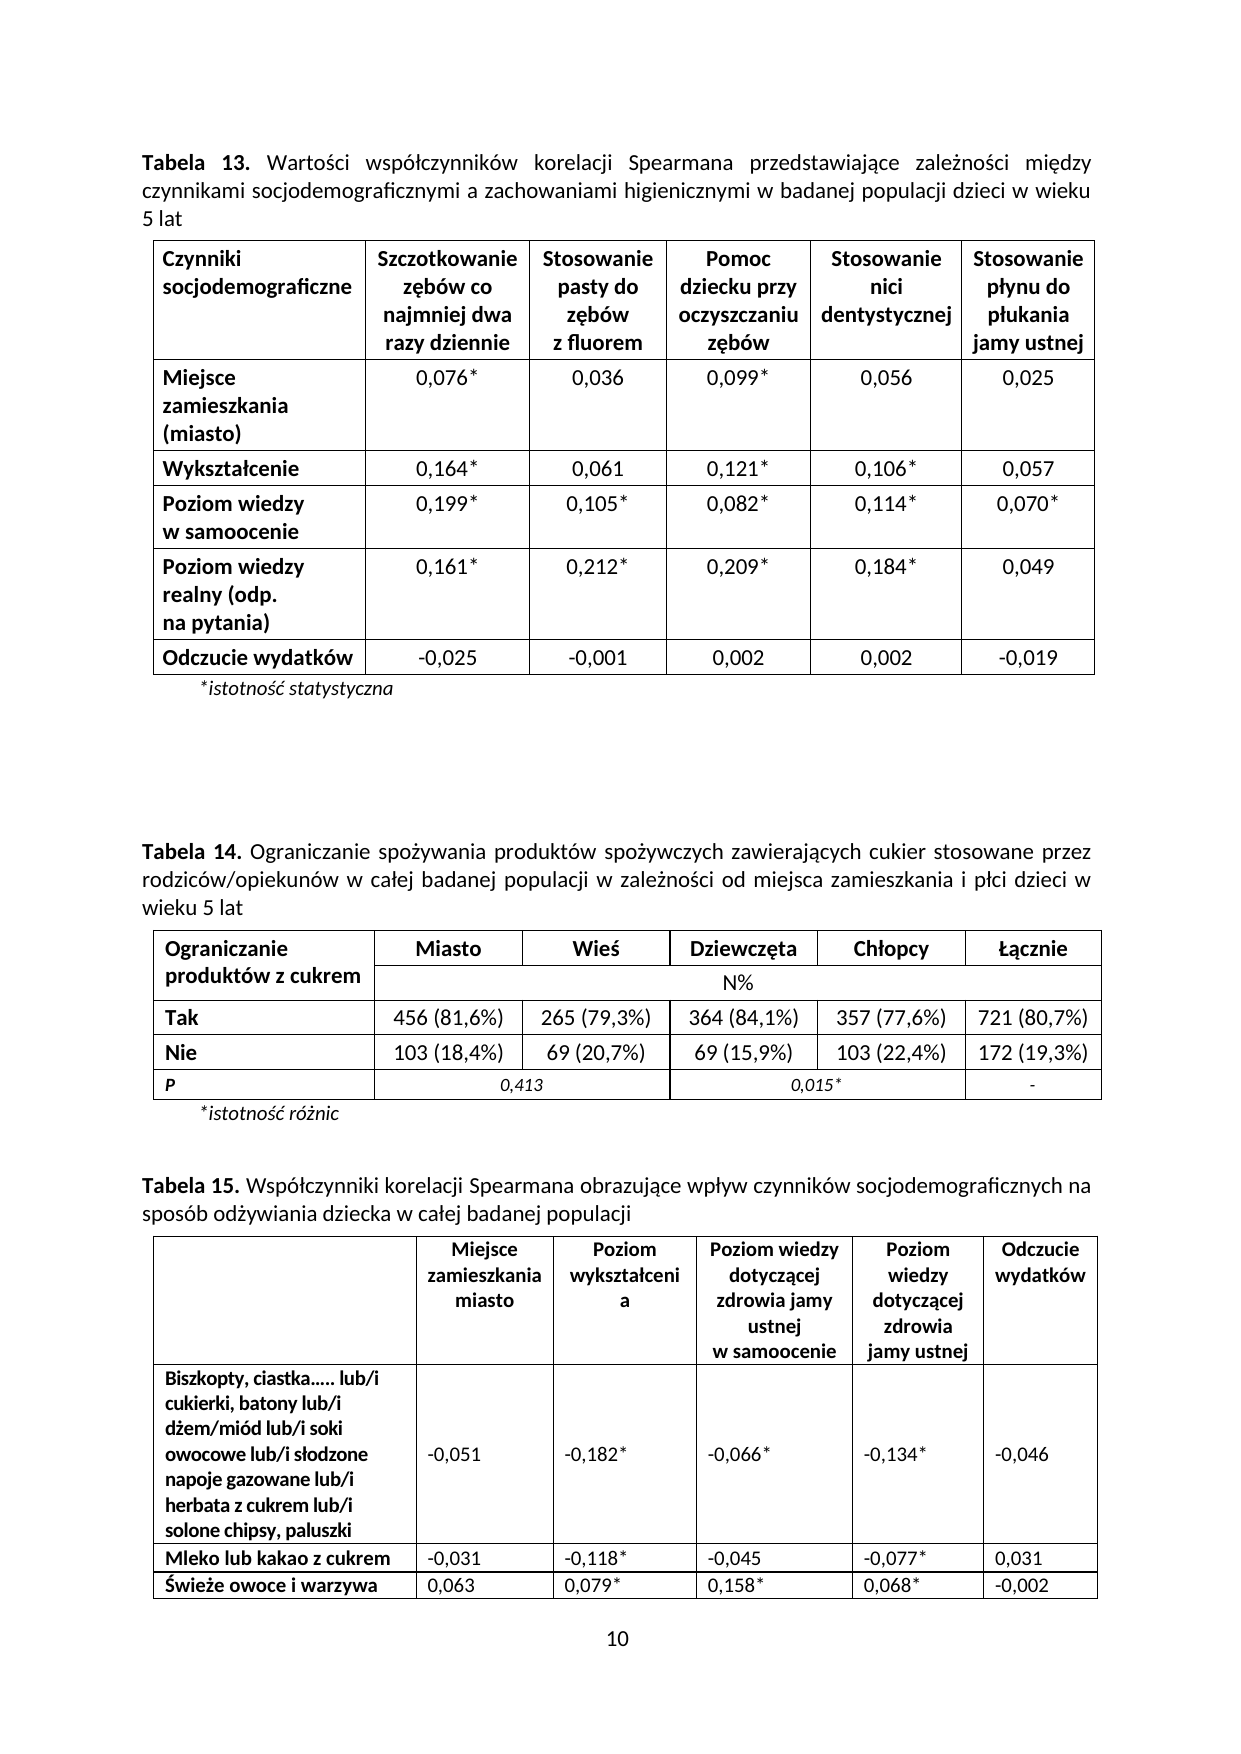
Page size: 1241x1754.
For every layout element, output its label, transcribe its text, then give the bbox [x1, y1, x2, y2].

table_cell Wykształcenie [154, 451, 365, 485]
table_header [154, 1237, 416, 1364]
text Tabela 15. Współczynniki korelacji Spearmana obrazujące wpływ czynników socjodemograficznych na sposób odżywiania dziecka w całej badanej populacji [142, 1171, 1092, 1227]
table_cell 0,082* [667, 486, 810, 548]
table_cell -0,118* [554, 1544, 696, 1571]
text Tabela 13. Wartości współczynników korelacji Spearmana przedstawiające zależności między czynnikami socjodemograficznymi a zachowaniami higienicznymi w badanej populacji dzieci w wieku 5 lat [142, 148, 1092, 232]
table_cell 0,036 [530, 360, 666, 450]
table_cell 0,114* [811, 486, 961, 548]
table_cell Miejsce zamieszkania (miasto) [154, 360, 365, 450]
table_cell 69 (15,9%) [671, 1035, 817, 1069]
table_cell Tak [154, 1001, 374, 1034]
table_cell -0,025 [366, 640, 529, 674]
table_cell -0,134* [853, 1365, 983, 1543]
table_header Łącznie [966, 931, 1101, 964]
table_cell 456 (81,6%) [375, 1001, 522, 1034]
table_header Miejsce zamieszkania miasto [417, 1237, 553, 1364]
table_header Poziom wykształcenia [554, 1237, 696, 1364]
table_cell -0,031 [417, 1544, 553, 1571]
text *istotność różnic [198, 1100, 1092, 1126]
table_cell -0,077* [853, 1544, 983, 1571]
table_header Czynniki socjodemograficzne [154, 241, 365, 359]
table_header Szczotkowanie zębów co najmniej dwa razy dziennie [366, 241, 529, 359]
table_cell 0,413 [375, 1070, 669, 1099]
table_cell -0,002 [984, 1573, 1097, 1598]
table_header Dziewczęta [671, 931, 817, 964]
table_cell N% [375, 966, 1101, 999]
table_cell 721 (80,7%) [966, 1001, 1101, 1034]
text Tabela 14. Ograniczanie spożywania produktów spożywczych zawierających cukier stosowane przez rodziców/opiekunów w całej badanej populacji w zależności od miejsca zamieszkania i płci dzieci w wieku 5 lat [142, 837, 1092, 921]
table_cell -0,019 [962, 640, 1094, 674]
table_header Wieś [523, 931, 669, 964]
table_cell 0,209* [667, 549, 810, 639]
table_cell 0,158* [697, 1573, 852, 1598]
table_cell 0,070* [962, 486, 1094, 548]
table_cell -0,001 [530, 640, 666, 674]
table_cell 0,105* [530, 486, 666, 548]
table_cell -0,182* [554, 1365, 696, 1543]
table_cell 364 (84,1%) [671, 1001, 817, 1034]
table_cell 0,056 [811, 360, 961, 450]
table_cell 0,068* [853, 1573, 983, 1598]
table_header Chłopcy [818, 931, 965, 964]
table_cell -0,045 [697, 1544, 852, 1571]
table_cell 103 (22,4%) [818, 1035, 965, 1069]
table_cell Nie [154, 1035, 374, 1069]
table_cell 357 (77,6%) [818, 1001, 965, 1034]
table_cell 0,106* [811, 451, 961, 485]
table_cell Poziom wiedzy w samoocenie [154, 486, 365, 548]
table_header Poziom wiedzy dotyczącej zdrowia jamy ustnej [853, 1237, 983, 1364]
table_header Stosowanie płynu do płukania jamy ustnej [962, 241, 1094, 359]
table_header Miasto [375, 931, 522, 964]
table_cell 0,049 [962, 549, 1094, 639]
table_cell Odczucie wydatków [154, 640, 365, 674]
table_cell 0,076* [366, 360, 529, 450]
table_cell 0,063 [417, 1573, 553, 1598]
table_cell 0,099* [667, 360, 810, 450]
table_cell Mleko lub kakao z cukrem [154, 1544, 416, 1571]
table_header Odczucie wydatków [984, 1237, 1097, 1364]
table_cell -0,051 [417, 1365, 553, 1543]
table_cell -0,046 [984, 1365, 1097, 1543]
table_header Pomoc dziecku przy oczyszczaniu zębów [667, 241, 810, 359]
table_cell 265 (79,3%) [523, 1001, 669, 1034]
table_cell Biszkopty, ciastka….. lub/i cukierki, batony lub/i dżem/miód lub/i soki owocowe lub/i słodzone napoje gazowane lub/i herbata z cukrem lub/i solone chipsy, paluszki [154, 1365, 416, 1543]
table_cell 0,061 [530, 451, 666, 485]
table_cell 0,057 [962, 451, 1094, 485]
table_cell 0,015* [671, 1070, 965, 1099]
table_cell 103 (18,4%) [375, 1035, 522, 1069]
table_cell 0,121* [667, 451, 810, 485]
table_cell 0,079* [554, 1573, 696, 1598]
table_cell 69 (20,7%) [523, 1035, 669, 1069]
table_cell Świeże owoce i warzywa [154, 1573, 416, 1598]
table_cell 0,025 [962, 360, 1094, 450]
table_header Stosowanie nici dentystycznej [811, 241, 961, 359]
table_cell - [966, 1070, 1101, 1099]
table_cell -0,066* [697, 1365, 852, 1543]
table_cell 0,161* [366, 549, 529, 639]
table_header Poziom wiedzy dotyczącej zdrowia jamy ustnej w samoocenie [697, 1237, 852, 1364]
table_cell 0,212* [530, 549, 666, 639]
table_cell 0,002 [811, 640, 961, 674]
table_header Ograniczanie produktów z cukrem [154, 931, 374, 999]
table_cell 0,199* [366, 486, 529, 548]
table_cell 0,002 [667, 640, 810, 674]
table_header Stosowanie pasty do zębów z fluorem [530, 241, 666, 359]
table_cell P [154, 1070, 374, 1099]
table_cell 0,031 [984, 1544, 1097, 1571]
table_cell Poziom wiedzy realny (odp. na pytania) [154, 549, 365, 639]
table_cell 0,184* [811, 549, 961, 639]
table_cell 0,164* [366, 451, 529, 485]
table_cell 172 (19,3%) [966, 1035, 1101, 1069]
text *istotność statystyczna [198, 675, 1092, 700]
